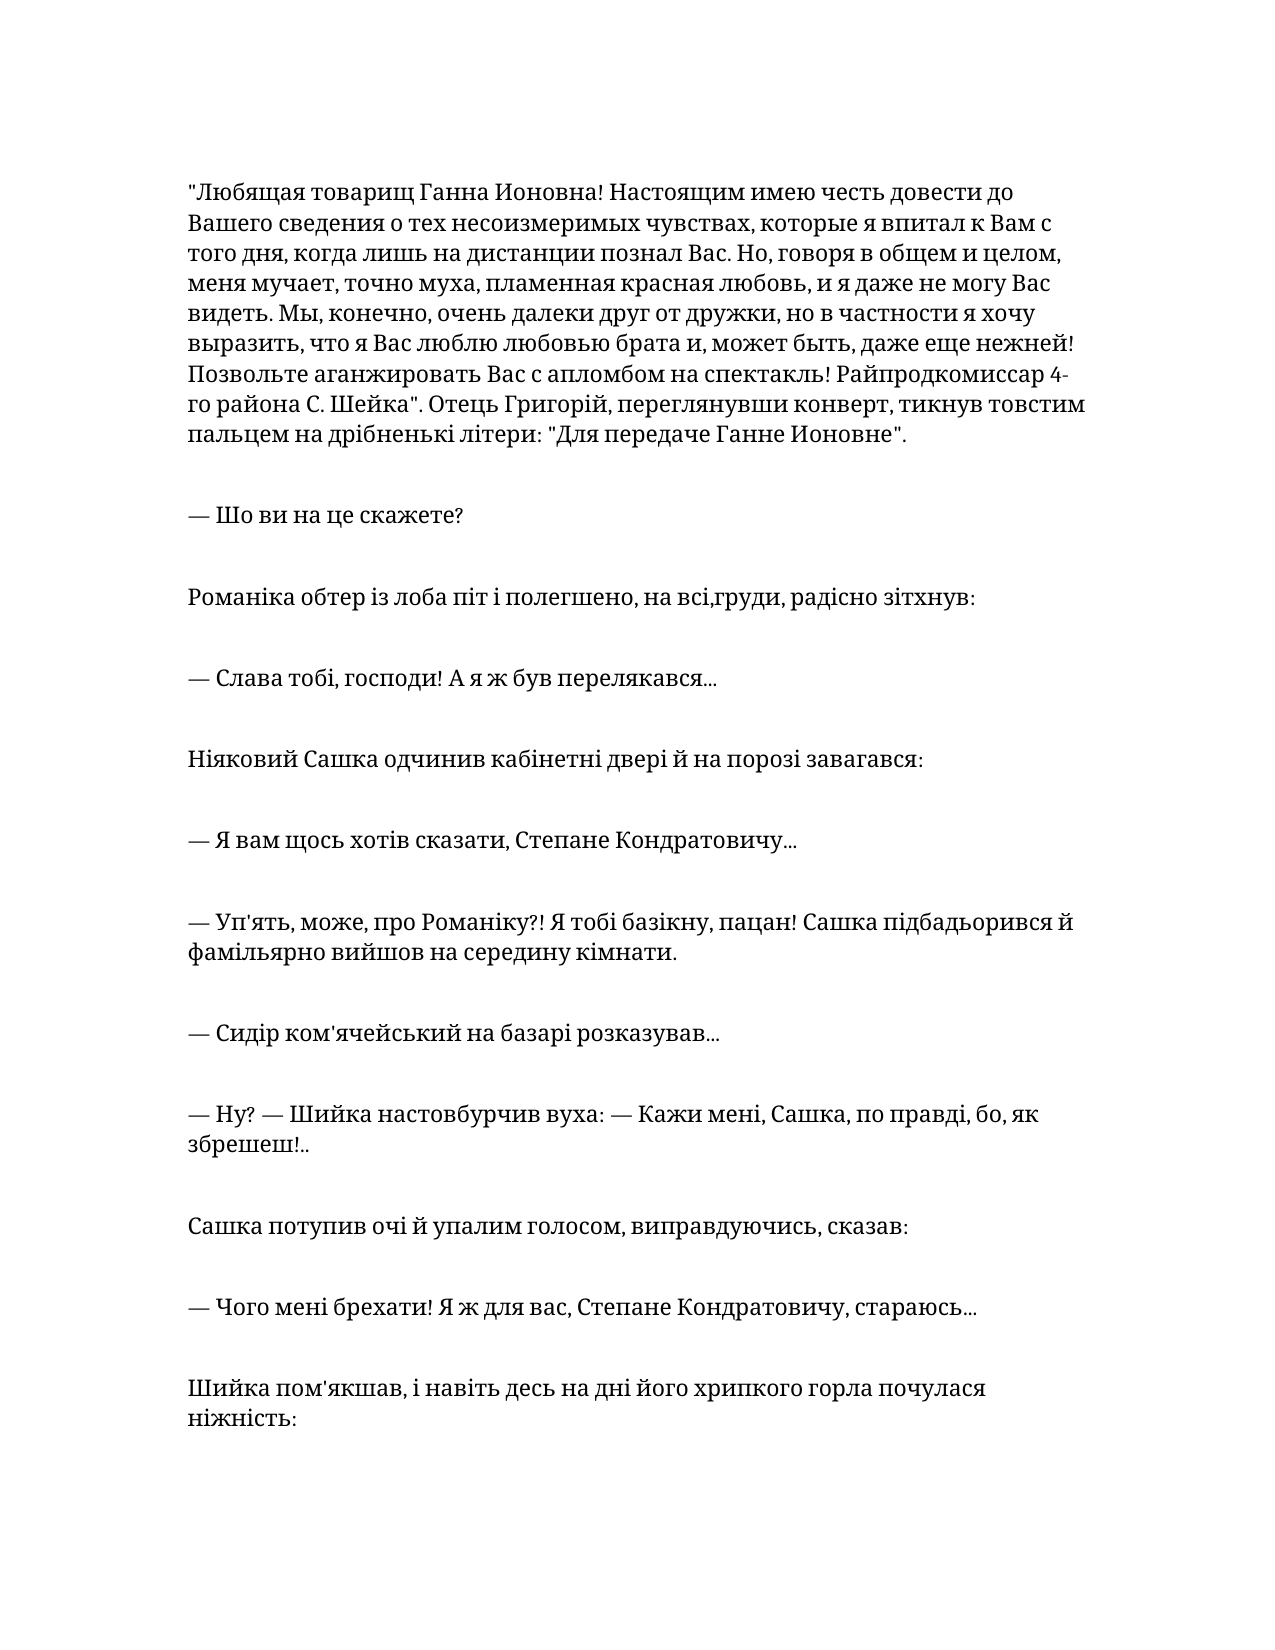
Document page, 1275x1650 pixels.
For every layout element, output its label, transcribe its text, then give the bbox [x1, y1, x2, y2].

text — Чого мені брехати! Я ж для вас, Степане Кондратовичу, стараюсь... [187, 1264, 1087, 1321]
text — Я вам щось хотів сказати, Степане Кондратовичу... [187, 798, 1087, 854]
text Ніяковий Сашка одчинив кабінетні двері й на порозі завагався: [187, 717, 1087, 773]
text "Любящая товарищ Ганна Ионовна! Настоящим имею честь довести до Вашего сведения о тех несоизмеримых чувствах, которые я впитал к Вам с того дня, когда лишь на дистанции познал Вас. Но, говоря в общем и целом, меня мучает, точно муха, пламенная красная любовь, и я даже не могу Вас видеть. Мы, конечно, очень далеки друг от дружки, но в частности я хочу выразить, что я Вас люблю любовью брата и, может быть, даже еще нежней! Позвольте аганжировать Вас с апломбом на спектакль! Райпродкомиссар 4-го района С. Шейка". Отець Григорій, переглянувши конверт, тикнув товстим пальцем на дрібненькі літери: "Для передаче Ганне Ионовне". [187, 150, 1087, 448]
text — Шо ви на це скажете? [187, 473, 1087, 529]
text — Ну? — Шийка настовбурчив вуха: — Кажи мені, Сашка, по правді, бо, як збрешеш!.. [187, 1072, 1087, 1159]
text — Слава тобі, господи! А я ж був перелякався... [187, 635, 1087, 692]
text — Уп'ять, може, про Романіку?! Я тобі базікну, пацан! Сашка підбадьорився й фамільярно вийшов на середину кімнати. [187, 879, 1087, 966]
text Сашка потупив очі й упалим голосом, виправдуючись, сказав: [187, 1183, 1087, 1240]
text — Сидір ком'ячейський на базарі розказував... [187, 991, 1087, 1047]
text Романіка обтер із лоба піт і полегшено, на всі,груди, радісно зітхнув: [187, 554, 1087, 611]
text Шийка пом'якшав, і навіть десь на дні його хрипкого горла почулася ніжність: [187, 1346, 1087, 1433]
